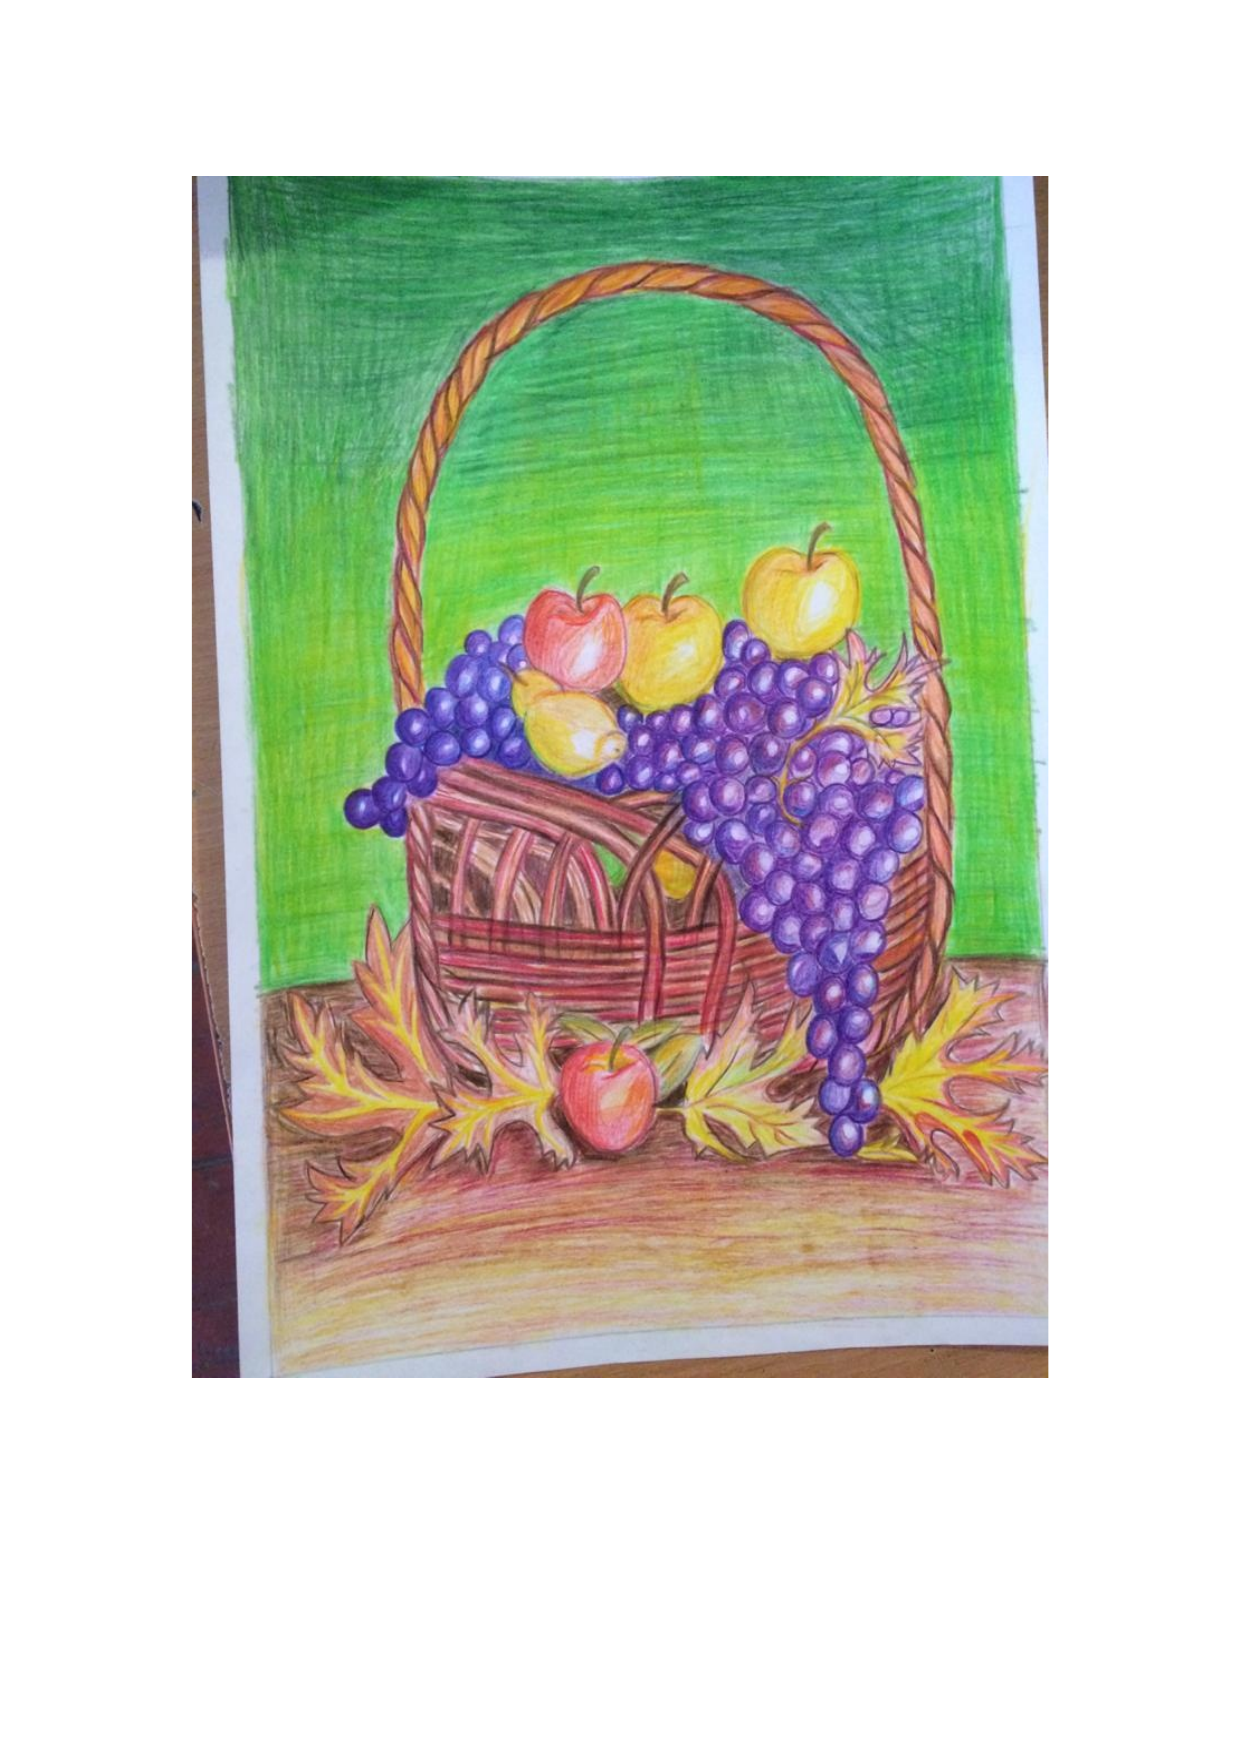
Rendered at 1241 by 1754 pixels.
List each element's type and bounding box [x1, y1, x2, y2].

picture [191, 176, 1049, 1378]
